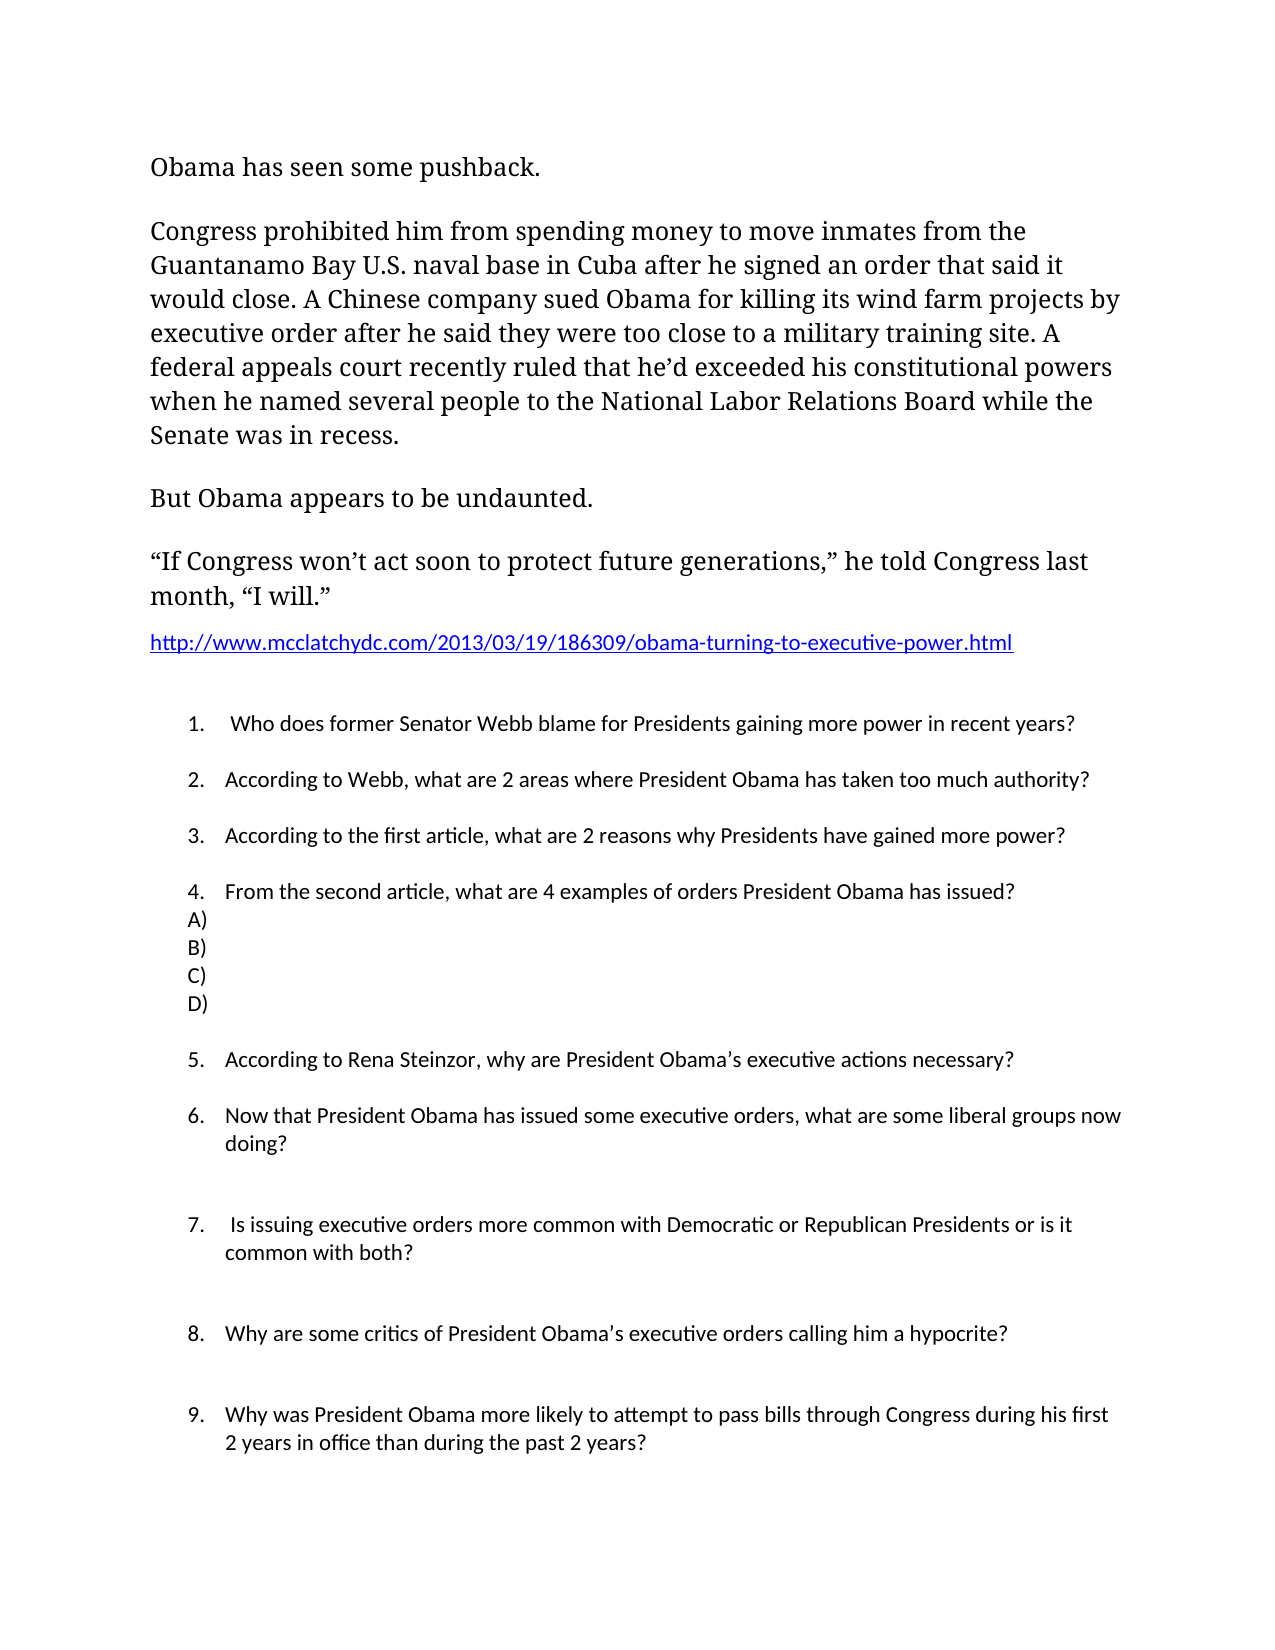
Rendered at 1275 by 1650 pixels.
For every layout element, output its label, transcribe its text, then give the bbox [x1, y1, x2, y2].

list According to the first article, what are 2 reasons why Presidents have gained more power? [187, 821, 1125, 849]
text Congress prohibited him from spending money to move inmates from the Guantanamo Bay U.S. naval base in Cuba after he signed an order that said it would close. A Chinese company sued Obama for killing its wind farm projects by executive order after he said they were too close to a military training site. A federal appeals court recently ruled that he’d exceeded his constitutional powers when he named several people to the National Labor Relations Board while the Senate was in recess. [150, 213, 1125, 452]
text D) [187, 989, 1125, 1017]
text B) [187, 933, 1125, 961]
text http://www.mcclatchydc.com/2013/03/19/186309/obama-turning-to-executive-power.html [150, 628, 1125, 656]
text C) [187, 961, 1125, 989]
list Why was President Obama more likely to attempt to pass bills through Congress during his first 2 years in office than during the past 2 years? [187, 1400, 1125, 1456]
text A) [187, 905, 1125, 933]
text Obama has seen some pushback. [150, 150, 1125, 184]
list Is issuing executive orders more common with Democratic or Republican Presidents or is it common with both? [187, 1210, 1125, 1266]
text But Obama appears to be undaunted. [150, 481, 1125, 515]
list Now that President Obama has issued some executive orders, what are some liberal groups now doing? [187, 1101, 1125, 1157]
list Who does former Senator Webb blame for Presidents gaining more power in recent years? [187, 709, 1125, 737]
list According to Webb, what are 2 areas where President Obama has taken too much authority? [187, 765, 1125, 793]
list According to Rena Steinzor, why are President Obama’s executive actions necessary? [187, 1045, 1125, 1073]
list From the second article, what are 4 examples of orders President Obama has issued? [187, 877, 1125, 905]
list Why are some critics of President Obama’s executive orders calling him a hypocrite? [187, 1319, 1125, 1347]
text “If Congress won’t act soon to protect future generations,” he told Congress last month, “I will.” [150, 544, 1125, 612]
